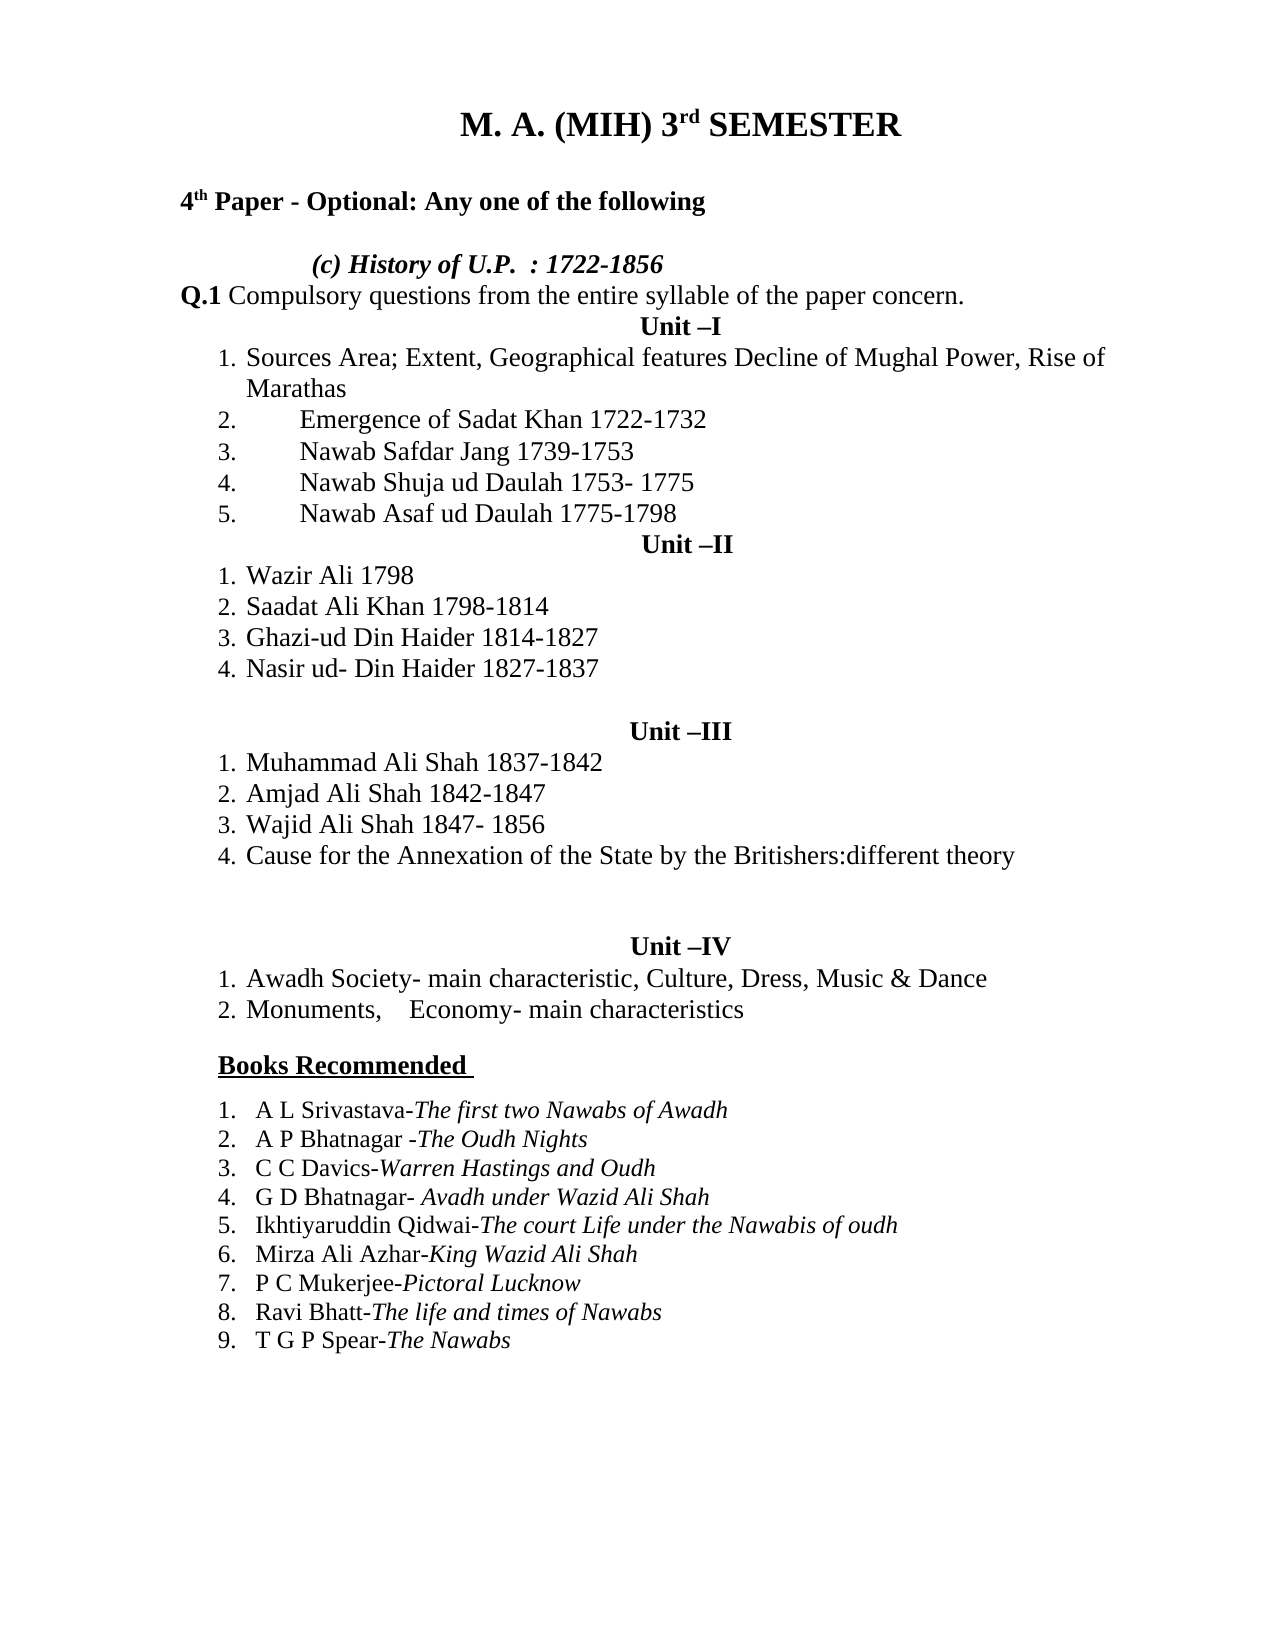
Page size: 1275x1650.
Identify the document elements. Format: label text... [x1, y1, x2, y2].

list Wajid Ali Shah 1847- 1856 [218, 808, 1181, 839]
text Unit –IV [180, 931, 1181, 962]
text Books Recommended [218, 1049, 1181, 1080]
text M. A. (MIH) 3rd SEMESTER [180, 104, 1181, 144]
list P C Mukerjee-Pictoral Lucknow [218, 1268, 1181, 1297]
list Wazir Ali 1798 [218, 559, 1181, 590]
list Nawab Shuja ud Daulah 1753- 1775 [218, 466, 1181, 497]
text Unit –I [180, 310, 1181, 341]
list Nawab Safdar Jang 1739-1753 [218, 434, 1181, 466]
list Ikhtiyaruddin Qidwai-The court Life under the Nawabis of oudh [218, 1211, 1181, 1239]
list Emergence of Sadat Khan 1722-1732 [218, 403, 1181, 434]
list Saadat Ali Khan 1798-1814 [218, 590, 1181, 621]
list Mirza Ali Azhar-King Wazid Ali Shah [218, 1239, 1181, 1268]
text 4th Paper - Optional: Any one of the following [180, 185, 1181, 217]
list Muhammad Ali Shah 1837-1842 [218, 746, 1181, 777]
list A P Bhatnagar -The Oudh Nights [218, 1124, 1181, 1153]
list C C Davics-Warren Hastings and Oudh [218, 1153, 1181, 1182]
text Unit –III [180, 715, 1181, 746]
list A L Srivastava-The first two Nawabs of Awadh [218, 1096, 1181, 1124]
list Cause for the Annexation of the State by the Britishers:different theory [218, 839, 1181, 871]
list Sources Area; Extent, Geographical features Decline of Mughal Power, Rise of Marathas [218, 341, 1181, 403]
list Amjad Ali Shah 1842-1847 [218, 777, 1181, 808]
list Monuments, Economy- main characteristics [218, 993, 1181, 1024]
list Ghazi-ud Din Haider 1814-1827 [218, 621, 1181, 653]
text Unit –II [180, 528, 1181, 559]
text (c) History of U.P. : 1722-1856 [180, 248, 1181, 279]
list G D Bhatnagar- Avadh under Wazid Ali Shah [218, 1182, 1181, 1211]
list Nawab Asaf ud Daulah 1775-1798 [218, 497, 1181, 528]
list T G P Spear-The Nawabs [218, 1326, 1181, 1354]
list Ravi Bhatt-The life and times of Nawabs [218, 1297, 1181, 1326]
list Nasir ud- Din Haider 1827-1837 [218, 653, 1181, 684]
text Q.1 Compulsory questions from the entire syllable of the paper concern. [180, 279, 1181, 310]
list Awadh Society- main characteristic, Culture, Dress, Music & Dance [218, 962, 1181, 993]
